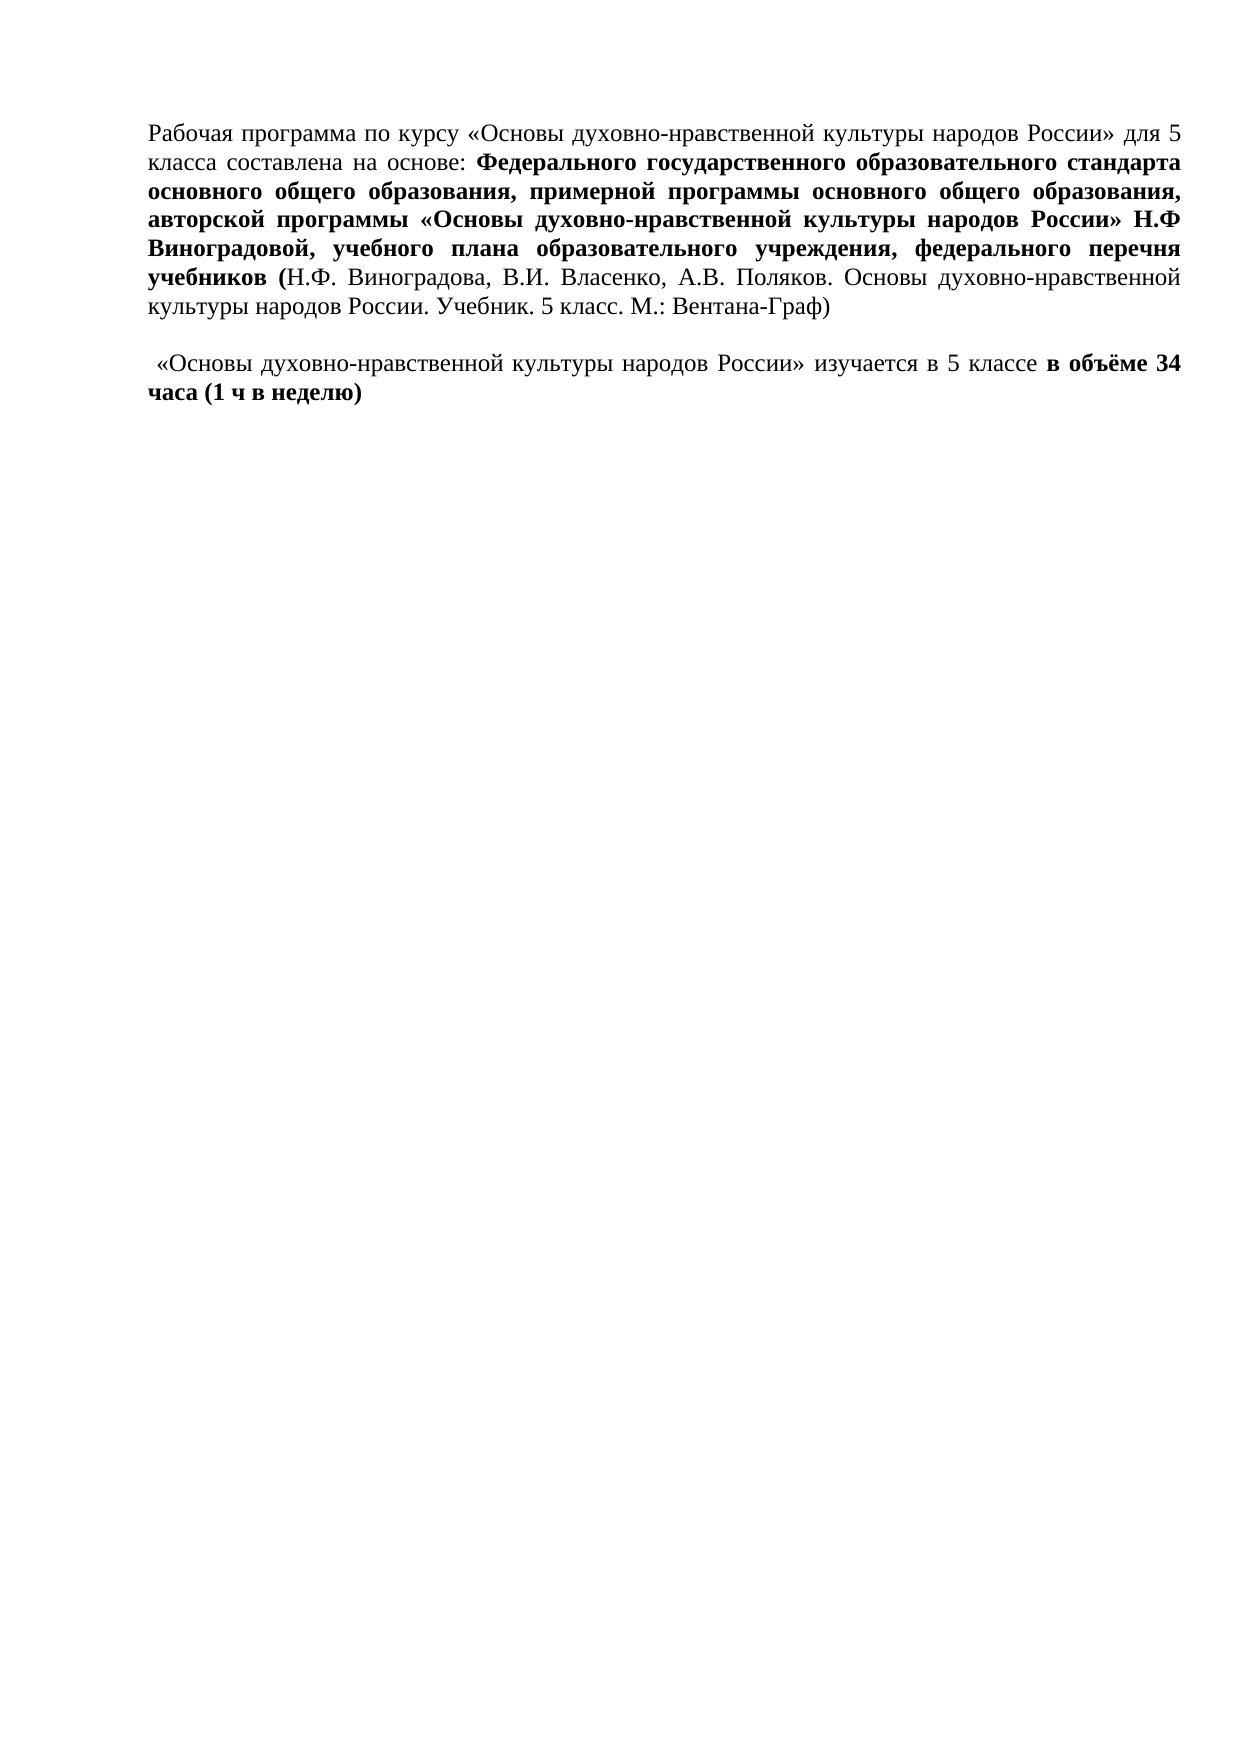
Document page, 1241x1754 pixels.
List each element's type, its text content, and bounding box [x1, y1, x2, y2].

text Рабочая программа по курсу «Основы духовно-нравственной культуры народов России» для 5 класса составлена на основе: Федерального государственного образовательного стандарта основного общего образования, примерной программы основного общего образования, авторской программы «Основы духовно-нравственной культуры народов России» Н.Ф Виноградовой, учебного плана образовательного учреждения, федерального перечня учебников (Н.Ф. Виноградова, В.И. Власенко, А.В. Поляков. Основы духовно-нравственной культуры народов России. Учебник. 5 класс. М.: Вентана-Граф) [148, 118, 1181, 319]
text «Основы духовно-нравственной культуры народов России» изучается в 5 классе в объёме 34 часа (1 ч в неделю) [148, 348, 1181, 406]
